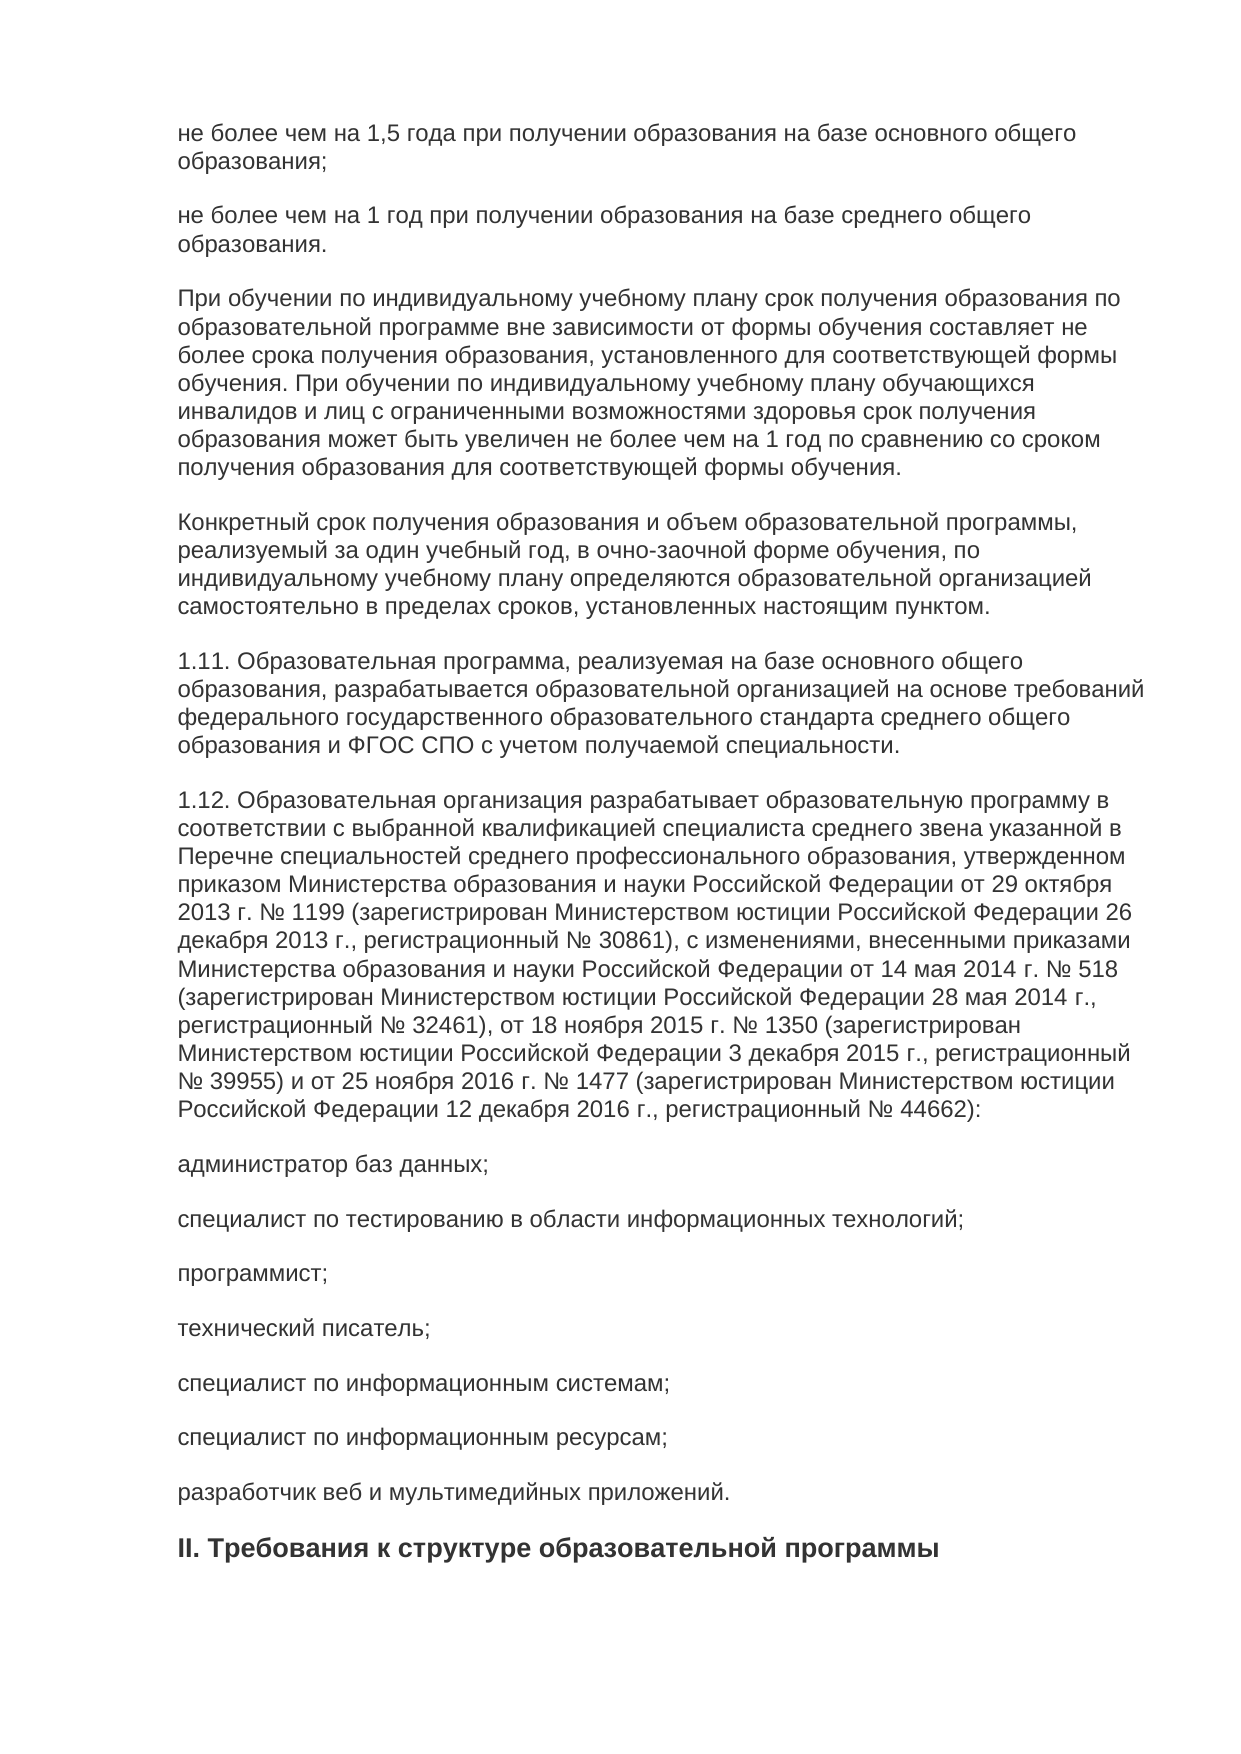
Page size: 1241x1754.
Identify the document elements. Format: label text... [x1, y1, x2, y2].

text специалист по информационным ресурсам; [177, 1423, 1152, 1451]
text администратор баз данных; [177, 1149, 1152, 1177]
text специалист по информационным системам; [177, 1368, 1152, 1396]
text разработчик веб и мультимедийных приложений. [177, 1477, 1152, 1506]
text технический писатель; [177, 1313, 1152, 1342]
text II. Требования к структуре образовательной программы [177, 1532, 1152, 1563]
text Конкретный срок получения образования и объем образовательной программы, реализуемый за один учебный год, в очно-заочной форме обучения, по индивидуальному учебному плану определяются образовательной организацией самостоятельно в пределах сроков, установленных настоящим пунктом. [177, 507, 1152, 620]
text программист; [177, 1259, 1152, 1287]
text не более чем на 1,5 года при получении образования на базе основного общего образования; [177, 118, 1152, 174]
text 1.11. Образовательная программа, реализуемая на базе основного общего образования, разрабатывается образовательной организацией на основе требований федерального государственного образовательного стандарта среднего общего образования и ФГОС СПО с учетом получаемой специальности. [177, 646, 1152, 759]
text специалист по тестированию в области информационных технологий; [177, 1204, 1152, 1232]
text При обучении по индивидуальному учебному плану срок получения образования по образовательной программе вне зависимости от формы обучения составляет не более срока получения образования, установленного для соответствующей формы обучения. При обучении по индивидуальному учебному плану обучающихся инвалидов и лиц с ограниченными возможностями здоровья срок получения образования может быть увеличен не более чем на 1 год по сравнению со сроком получения образования для соответствующей формы обучения. [177, 284, 1152, 481]
text не более чем на 1 год при получении образования на базе среднего общего образования. [177, 201, 1152, 257]
text 1.12. Образовательная организация разрабатывает образовательную программу в соответствии с выбранной квалификацией специалиста среднего звена указанной в Перечне специальностей среднего профессионального образования, утвержденном приказом Министерства образования и науки Российской Федерации от 29 октября 2013 г. № 1199 (зарегистрирован Министерством юстиции Российской Федерации 26 декабря 2013 г., регистрационный № 30861), с изменениями, внесенными приказами Министерства образования и науки Российской Федерации от 14 мая 2014 г. № 518 (зарегистрирован Министерством юстиции Российской Федерации 28 мая 2014 г., регистрационный № 32461), от 18 ноября 2015 г. № 1350 (зарегистрирован Министерством юстиции Российской Федерации 3 декабря 2015 г., регистрационный № 39955) и от 25 ноября 2016 г. № 1477 (зарегистрирован Министерством юстиции Российской Федерации 12 декабря 2016 г., регистрационный № 44662): [177, 785, 1152, 1123]
